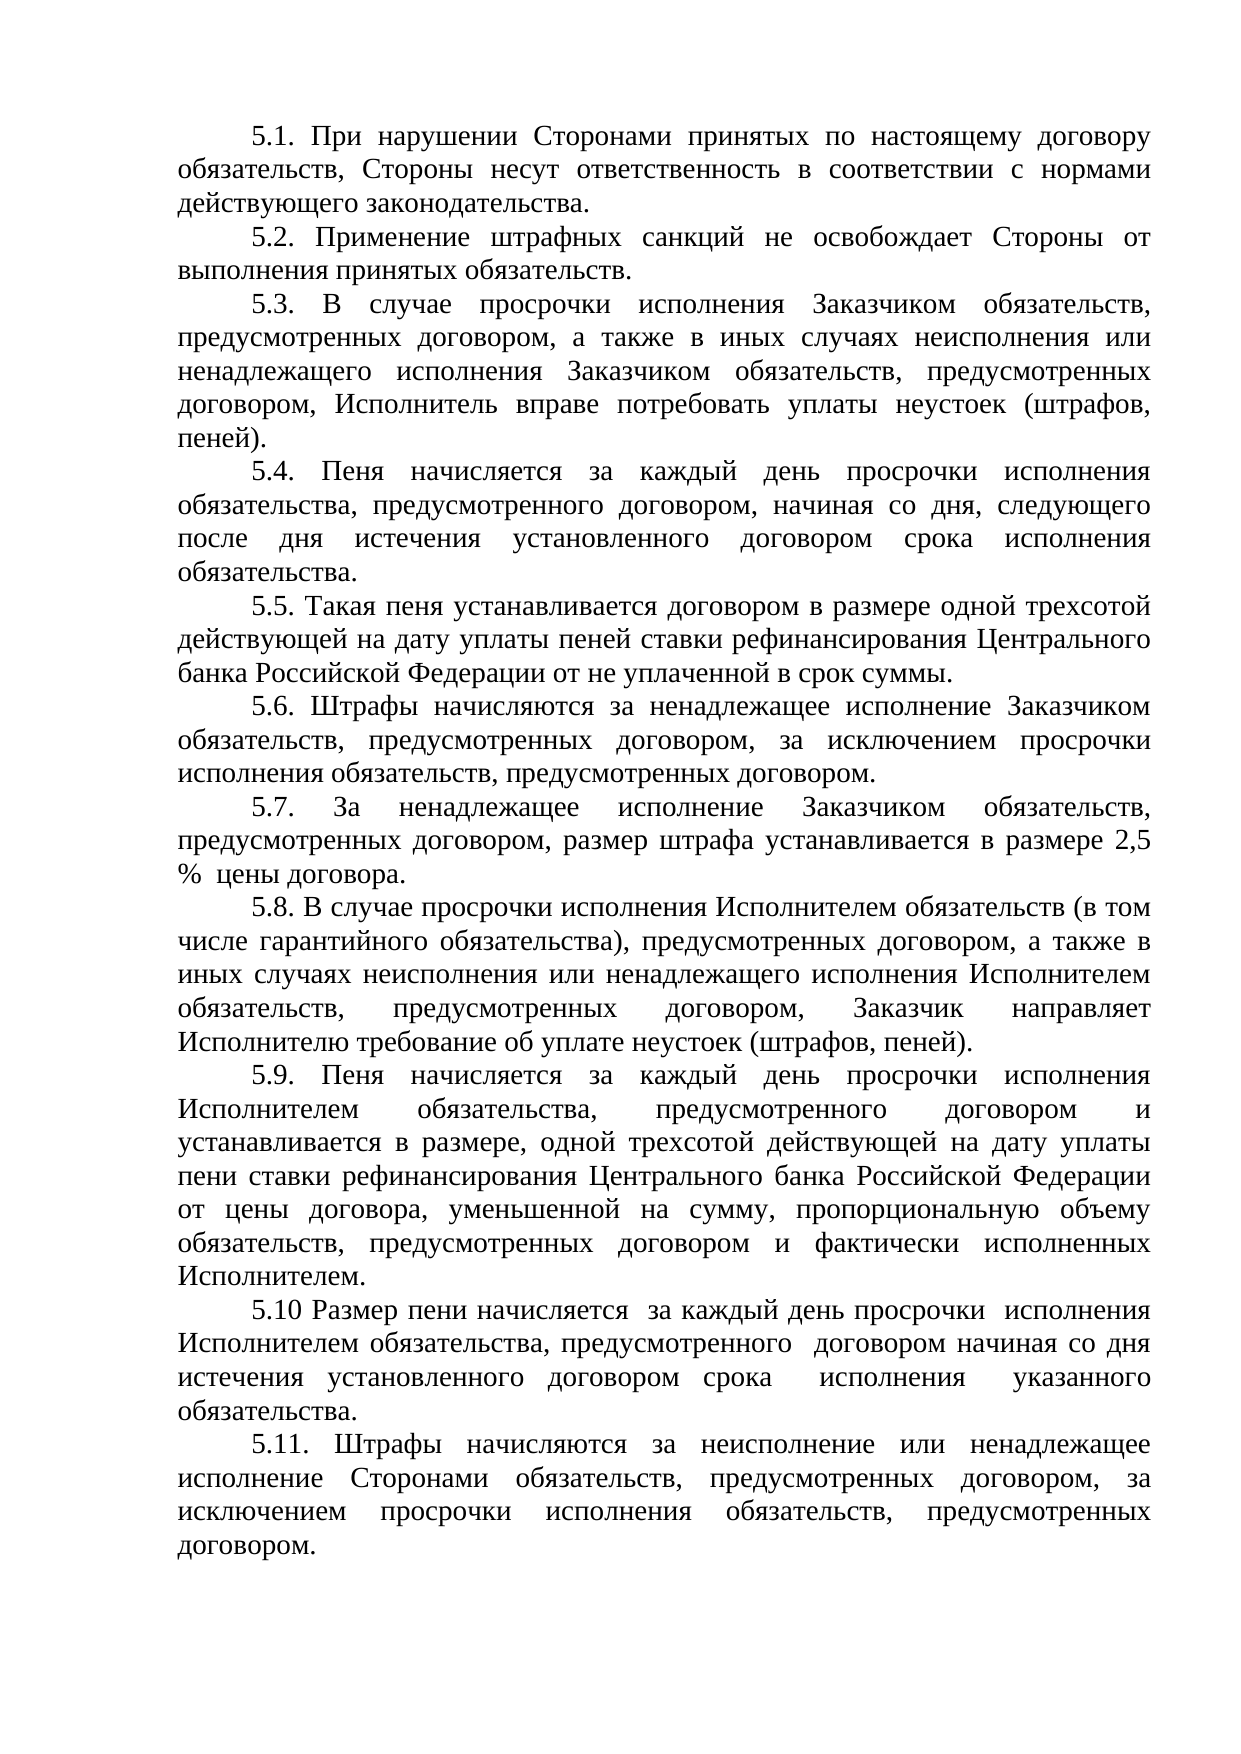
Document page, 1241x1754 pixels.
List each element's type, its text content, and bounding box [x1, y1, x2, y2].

text 5.10 Размер пени начисляется за каждый день просрочки исполнения Исполнителем обязательства, предусмотренного договором начиная со дня истечения установленного договором срока исполнения указанного обязательства. [177, 1292, 1152, 1426]
text 5.7. За ненадлежащее исполнение Заказчиком обязательств, предусмотренных договором, размер штрафа устанавливается в размере 2,5 % цены договора. [177, 789, 1152, 889]
text 5.3. В случае просрочки исполнения Заказчиком обязательств, предусмотренных договором, а также в иных случаях неисполнения или ненадлежащего исполнения Заказчиком обязательств, предусмотренных договором, Исполнитель вправе потребовать уплаты неустоек (штрафов, пеней). [177, 286, 1152, 453]
text 5.5. Такая пеня устанавливается договором в размере одной трехсотой действующей на дату уплаты пеней ставки рефинансирования Центрального банка Российской Федерации от не уплаченной в срок суммы. [177, 588, 1152, 688]
text 5.6. Штрафы начисляются за ненадлежащее исполнение Заказчиком обязательств, предусмотренных договором, за исключением просрочки исполнения обязательств, предусмотренных договором. [177, 688, 1152, 789]
text 5.2. Применение штрафных санкций не освобождает Стороны от выполнения принятых обязательств. [177, 219, 1152, 286]
text 5.11. Штрафы начисляются за неисполнение или ненадлежащее исполнение Сторонами обязательств, предусмотренных договором, за исключением просрочки исполнения обязательств, предусмотренных договором. [177, 1426, 1152, 1560]
text 5.1. При нарушении Сторонами принятых по настоящему договору обязательств, Стороны несут ответственность в соответствии с нормами действующего законодательства. [177, 118, 1152, 219]
text 5.8. В случае просрочки исполнения Исполнителем обязательств (в том числе гарантийного обязательства), предусмотренных договором, а также в иных случаях неисполнения или ненадлежащего исполнения Исполнителем обязательств, предусмотренных договором, Заказчик направляет Исполнителю требование об уплате неустоек (штрафов, пеней). [177, 889, 1152, 1057]
text 5.4. Пеня начисляется за каждый день просрочки исполнения обязательства, предусмотренного договором, начиная со дня, следующего после дня истечения установленного договором срока исполнения обязательства. [177, 453, 1152, 588]
text 5.9. Пеня начисляется за каждый день просрочки исполнения Исполнителем обязательства, предусмотренного договором и устанавливается в размере, одной трехсотой действующей на дату уплаты пени ставки рефинансирования Центрального банка Российской Федерации от цены договора, уменьшенной на сумму, пропорциональную объему обязательств, предусмотренных договором и фактически исполненных Исполнителем. [177, 1057, 1152, 1292]
